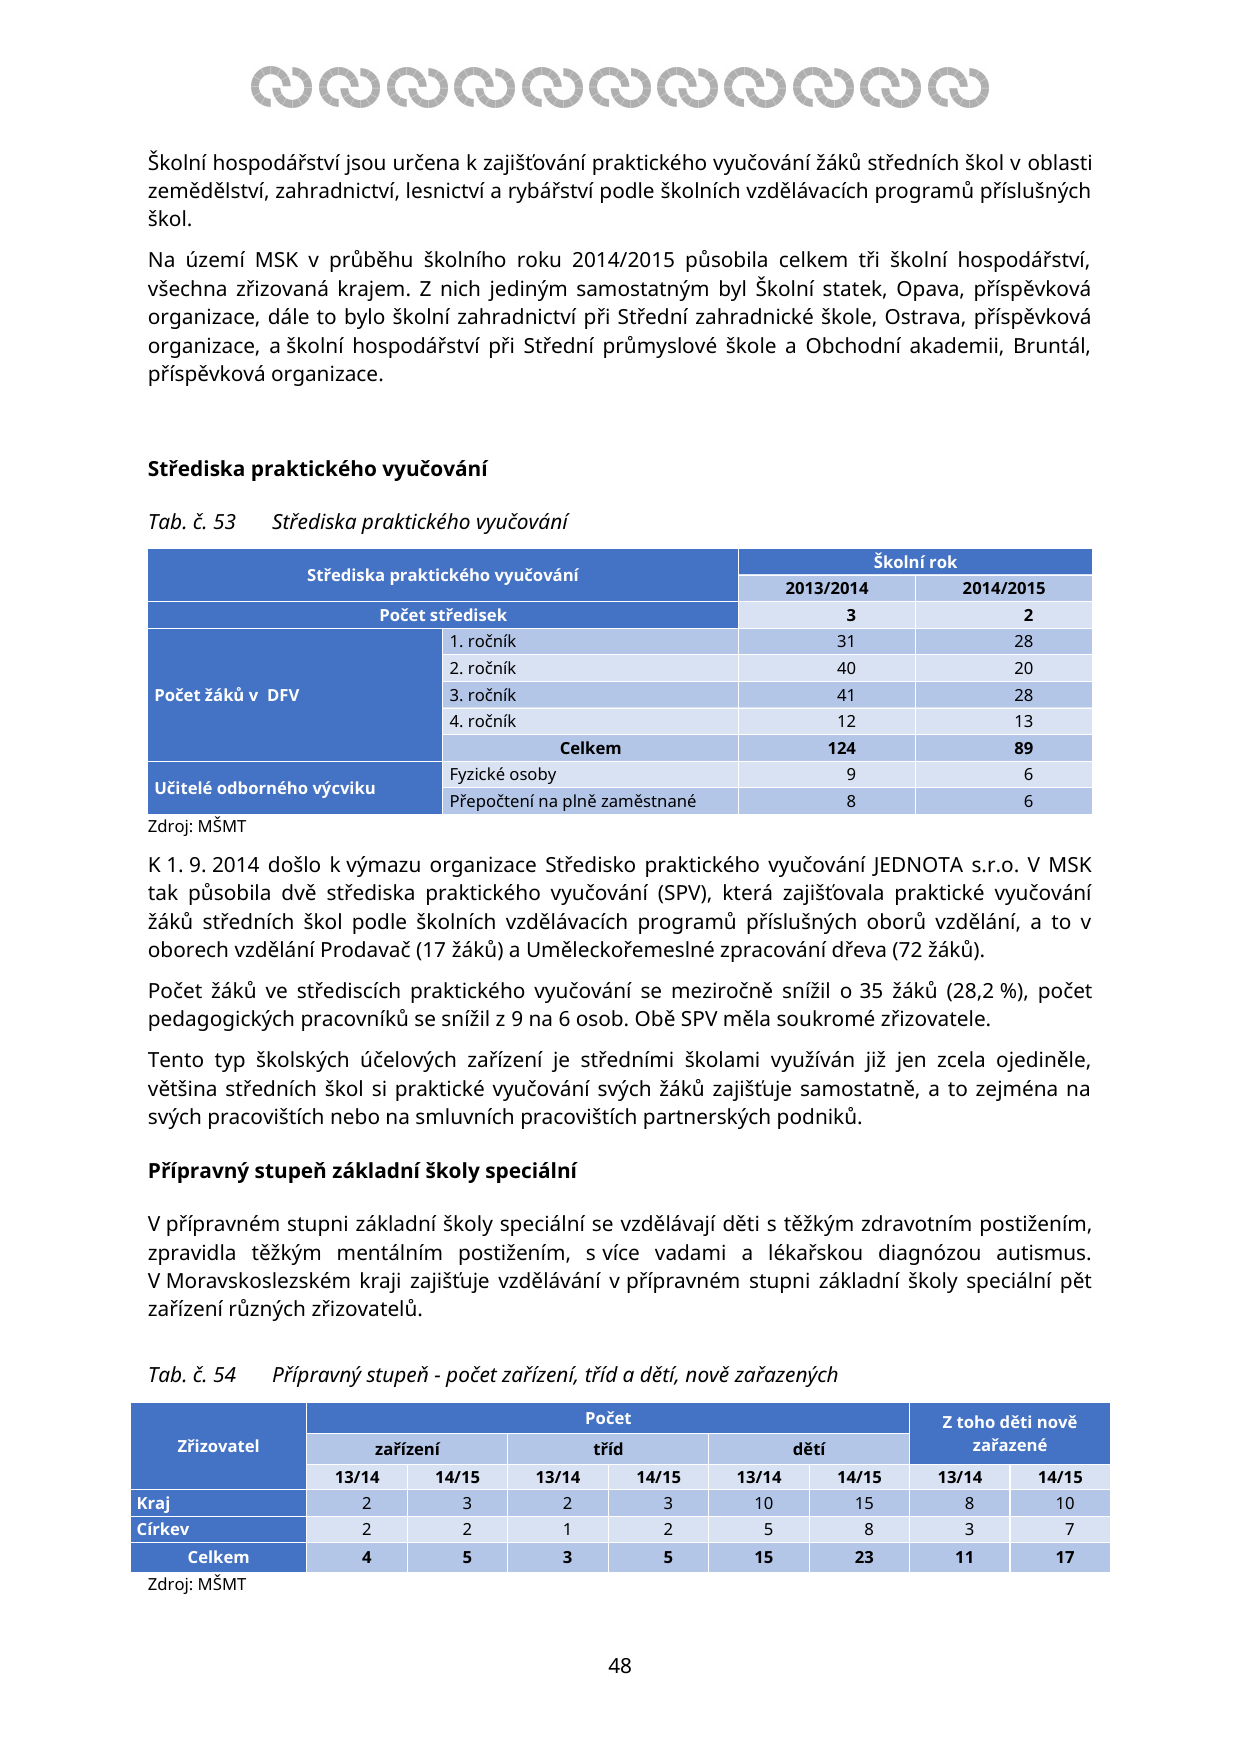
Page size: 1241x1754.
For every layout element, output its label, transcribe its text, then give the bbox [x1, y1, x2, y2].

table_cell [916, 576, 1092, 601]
picture [454, 67, 515, 108]
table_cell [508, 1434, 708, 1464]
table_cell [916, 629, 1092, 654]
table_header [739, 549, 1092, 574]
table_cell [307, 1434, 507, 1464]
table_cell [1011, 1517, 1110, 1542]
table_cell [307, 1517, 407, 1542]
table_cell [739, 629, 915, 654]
picture [387, 67, 448, 108]
picture [657, 67, 718, 108]
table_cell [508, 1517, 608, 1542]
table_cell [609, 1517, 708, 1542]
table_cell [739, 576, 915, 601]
picture [589, 67, 651, 108]
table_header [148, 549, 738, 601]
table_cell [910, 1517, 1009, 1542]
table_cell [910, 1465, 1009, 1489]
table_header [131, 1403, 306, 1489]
picture [319, 67, 380, 108]
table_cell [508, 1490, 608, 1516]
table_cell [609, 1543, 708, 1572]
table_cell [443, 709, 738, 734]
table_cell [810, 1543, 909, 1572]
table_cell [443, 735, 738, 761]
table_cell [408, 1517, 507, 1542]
picture [860, 67, 921, 108]
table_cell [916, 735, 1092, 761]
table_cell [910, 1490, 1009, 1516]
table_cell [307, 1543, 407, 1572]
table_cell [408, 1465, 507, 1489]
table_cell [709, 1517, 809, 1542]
text Přípravný stupeň - počet zařízení, tříd a dětí, nově zařazených [148, 1361, 1092, 1389]
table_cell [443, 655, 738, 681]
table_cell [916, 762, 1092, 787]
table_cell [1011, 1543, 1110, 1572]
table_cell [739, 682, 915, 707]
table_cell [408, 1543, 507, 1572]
text Přípravný stupeň základní školy speciální [148, 1156, 1092, 1184]
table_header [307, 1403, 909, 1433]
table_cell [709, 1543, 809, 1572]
text Zdroj: MŠMT [148, 815, 1092, 837]
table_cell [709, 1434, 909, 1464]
picture [522, 67, 583, 108]
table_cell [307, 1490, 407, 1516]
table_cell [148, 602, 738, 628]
text K 1. 9. 2014 došlo k výmazu organizace Středisko praktického vyučování JEDNOTA s.r.o. V MSK tak působila dvě střediska praktického vyučování (SPV), která zajišťovala praktické vyučování žáků středních škol podle školních vzdělávacích programů příslušných oborů vzdělání, a to v oborech vzdělání Prodavač (17 žáků) a Uměleckořemeslné zpracování dřeva (72 žáků). [148, 850, 1092, 964]
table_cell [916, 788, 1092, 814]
text Počet žáků ve střediscích praktického vyučování se meziročně snížil o 35 žáků (28,2 %), počet pedagogických pracovníků se snížil z 9 na 6 osob. Obě SPV měla soukromé zřizovatele. [148, 976, 1092, 1033]
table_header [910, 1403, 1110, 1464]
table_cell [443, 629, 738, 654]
picture [251, 66, 312, 108]
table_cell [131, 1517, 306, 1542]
text Na území MSK v průběhu školního roku 2014/2015 působila celkem tři školní hospodářství, všechna zřizovaná krajem. Z nich jediným samostatným byl Školní statek, Opava, příspěvková organizace, dále to bylo školní zahradnictví při Střední zahradnické škole, Ostrava, příspěvková organizace, a školní hospodářství při Střední průmyslové škole a Obchodní akademii, Bruntál, příspěvková organizace. [148, 246, 1092, 388]
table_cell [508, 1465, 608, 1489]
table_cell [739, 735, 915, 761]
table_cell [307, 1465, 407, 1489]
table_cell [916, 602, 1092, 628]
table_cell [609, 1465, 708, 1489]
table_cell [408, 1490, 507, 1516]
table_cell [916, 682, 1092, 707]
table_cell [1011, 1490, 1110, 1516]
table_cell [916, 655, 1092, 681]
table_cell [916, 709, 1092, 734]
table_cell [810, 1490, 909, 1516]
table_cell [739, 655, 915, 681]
text V přípravném stupni základní školy speciální se vzdělávají děti s těžkým zdravotním postižením, zpravidla těžkým mentálním postižením, s více vadami a lékařskou diagnózou autismus. V Moravskoslezském kraji zajišťuje vzdělávání v přípravném stupni základní školy speciální pět zařízení různých zřizovatelů. [148, 1209, 1092, 1323]
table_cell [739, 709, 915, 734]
text Zdroj: MŠMT [148, 1573, 1092, 1596]
text Střediska praktického vyučování [148, 454, 1092, 482]
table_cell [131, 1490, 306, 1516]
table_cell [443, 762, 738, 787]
text Tento typ školských účelových zařízení je středními školami využíván již jen zcela ojediněle, většina středních škol si praktické vyučování svých žáků zajišťuje samostatně, a to zejména na svých pracovištích nebo na smluvních pracovištích partnerských podniků. [148, 1046, 1092, 1131]
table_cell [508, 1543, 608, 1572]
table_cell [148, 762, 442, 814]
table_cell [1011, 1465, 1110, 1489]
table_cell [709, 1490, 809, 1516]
text Střediska praktického vyučování [148, 507, 1092, 536]
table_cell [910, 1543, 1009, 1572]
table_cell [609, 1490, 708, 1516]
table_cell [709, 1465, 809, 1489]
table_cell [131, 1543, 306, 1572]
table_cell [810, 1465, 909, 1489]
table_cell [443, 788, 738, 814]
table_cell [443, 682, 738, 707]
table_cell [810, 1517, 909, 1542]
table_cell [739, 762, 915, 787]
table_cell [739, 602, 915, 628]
picture [928, 67, 989, 108]
text Školní hospodářství jsou určena k zajišťování praktického vyučování žáků středních škol v oblasti zemědělství, zahradnictví, lesnictví a rybářství podle školních vzdělávacích programů příslušných škol. [148, 148, 1092, 233]
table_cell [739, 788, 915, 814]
picture [793, 67, 854, 108]
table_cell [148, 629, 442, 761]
picture [724, 67, 786, 108]
